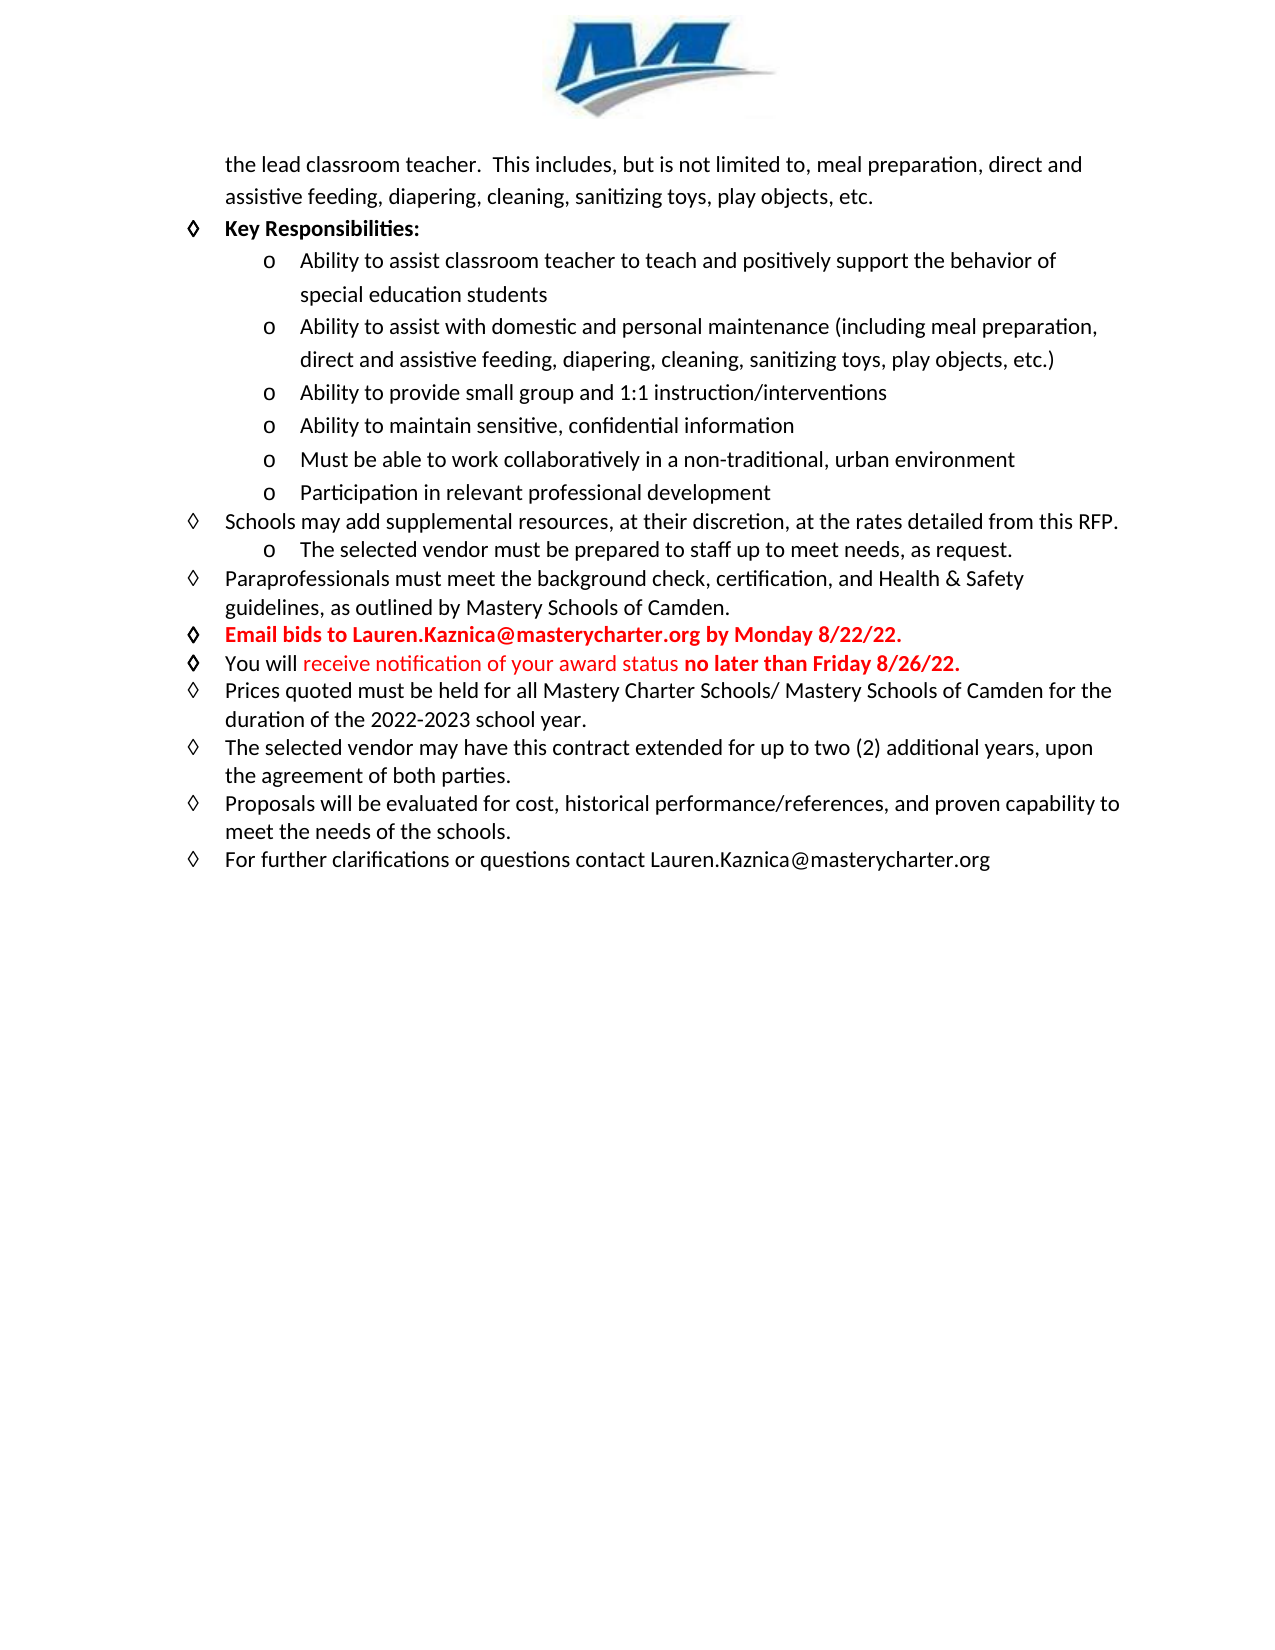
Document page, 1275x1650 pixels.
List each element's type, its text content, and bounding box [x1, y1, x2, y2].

list Prices quoted must be held for all Mastery Charter Schools/ Mastery Schools of Camden for the duration of the 2022-2023 school year. [187, 677, 1125, 733]
list Proposals will be evaluated for cost, historical performance/references, and proven capability to meet the needs of the schools. [187, 789, 1125, 845]
list Schools may add supplemental resources, at their discretion, at the rates detailed from this RFP. [187, 507, 1125, 535]
list Key Responsibilities: [187, 214, 1125, 242]
list Ability to assist with domestic and personal maintenance (including meal preparation, direct and assistive feeding, diapering, cleaning, sanitizing toys, play objects, etc.) [262, 312, 1125, 373]
list Participation in relevant professional development [262, 478, 1125, 507]
list Ability to assist classroom teacher to teach and positively support the behavior of special education students [262, 247, 1125, 308]
picture [542, 15, 780, 119]
list Ability to maintain sensitive, confidential information [262, 411, 1125, 440]
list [187, 150, 1125, 210]
list The selected vendor may have this contract extended for up to two (2) additional years, upon the agreement of both parties. [187, 733, 1125, 789]
list You will receive notification of your award status no later than Friday 8/26/22. [187, 649, 1125, 677]
list Ability to provide small group and 1:1 instruction/interventions [262, 378, 1125, 407]
list Paraprofessionals must meet the background check, certification, and Health & Safety guidelines, as outlined by Mastery Schools of Camden. [187, 564, 1125, 621]
list Email bids to Lauren.Kaznica@masterycharter.org by Monday 8/22/22. [187, 621, 1125, 649]
list Must be able to work collaboratively in a non-traditional, urban environment [262, 445, 1125, 474]
list For further clarifications or questions contact Lauren.Kaznica@masterycharter.org [187, 845, 1125, 873]
list The selected vendor must be prepared to staff up to meet needs, as request. [262, 535, 1125, 564]
